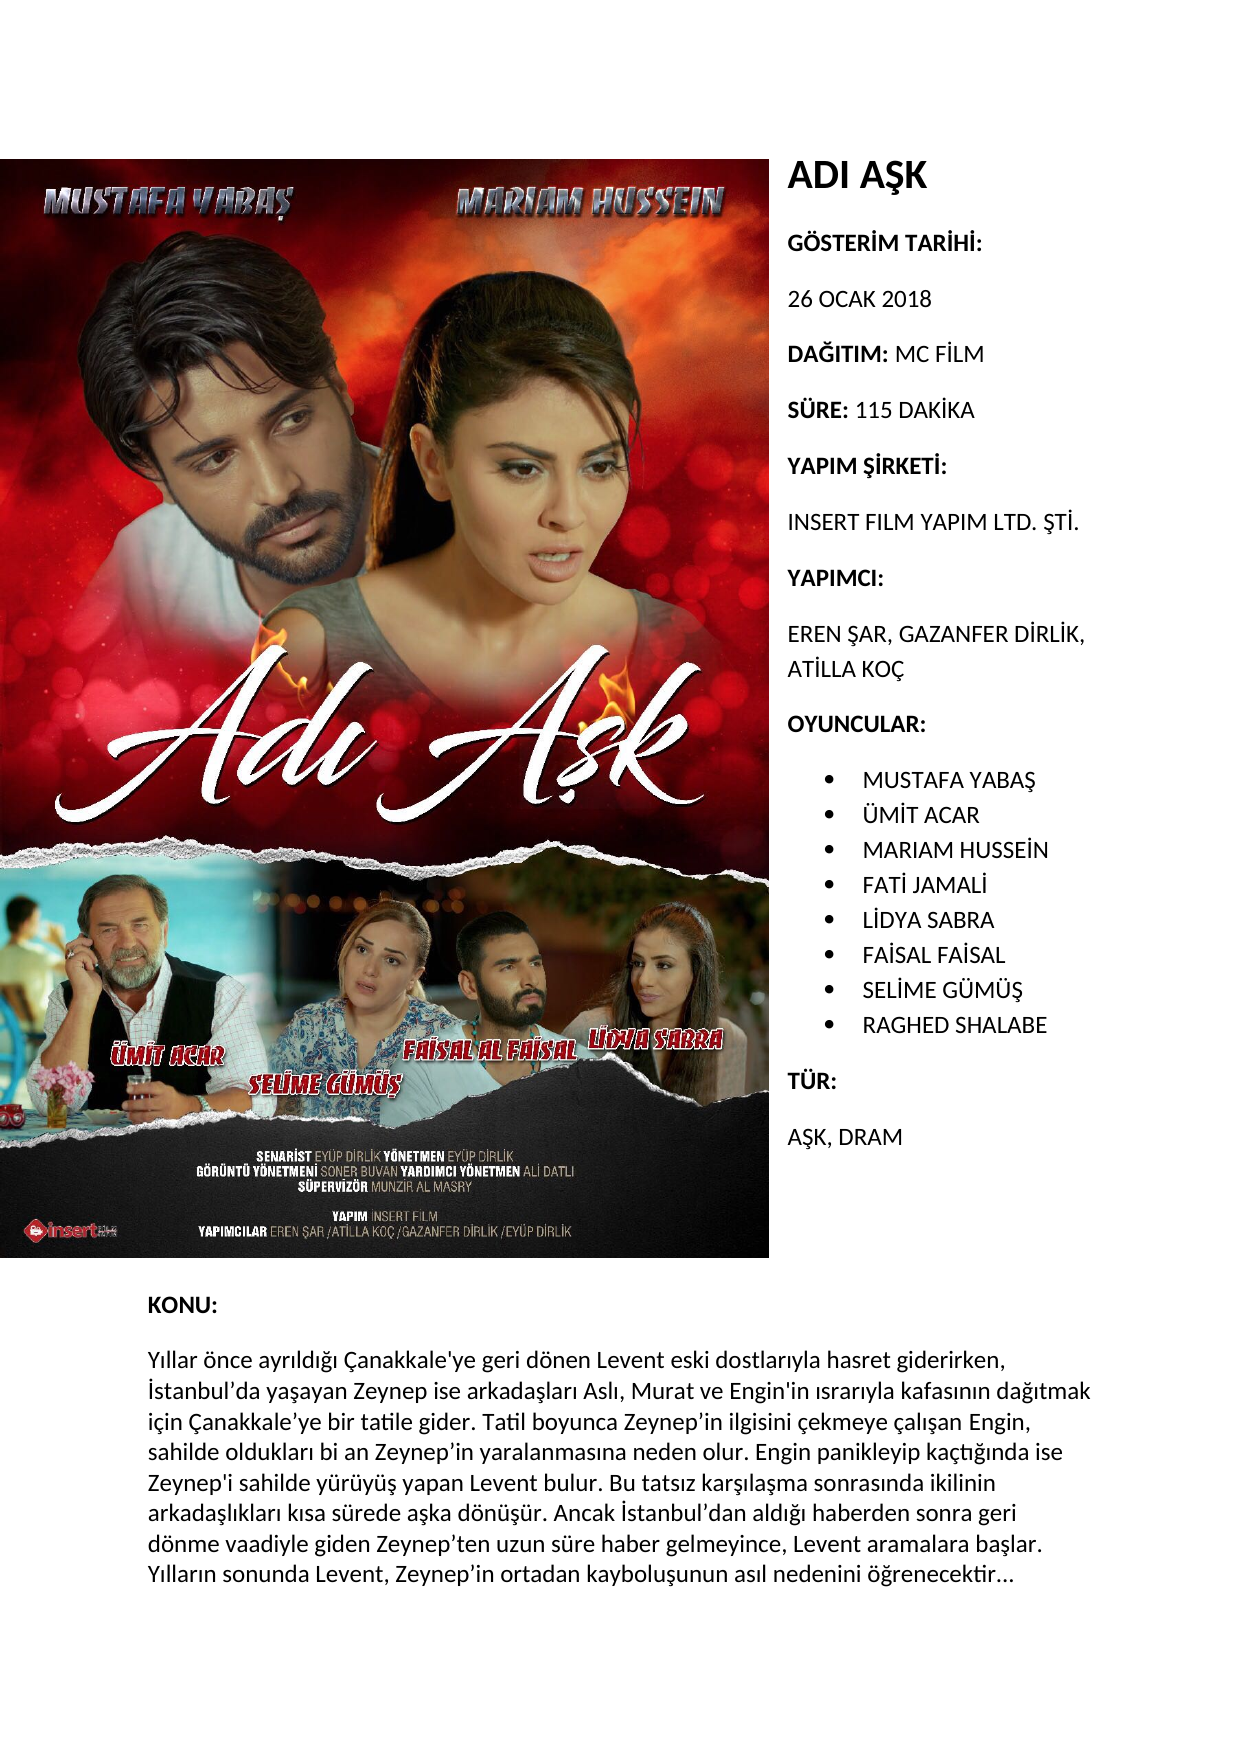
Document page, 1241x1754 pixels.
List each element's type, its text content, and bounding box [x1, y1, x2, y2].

text YAPIM ŞİRKETİ: [769, 450, 1093, 481]
text TÜR: [769, 1065, 1093, 1096]
text ADI AŞK [148, 148, 1093, 198]
list FAİSAL FAİSAL [769, 939, 1093, 970]
text OYUNCULAR: [769, 708, 1093, 739]
list MUSTAFA YABAŞ [769, 764, 1093, 795]
text 26 OCAK 2018 [769, 283, 1093, 313]
text EREN ŞAR, GAZANFER DİRLİK, ATİLLA KOÇ [769, 618, 1093, 683]
text INSERT FILM YAPIM LTD. ŞTİ. [769, 506, 1093, 537]
text GÖSTERİM TARİHİ: [769, 227, 1093, 257]
text Yıllar önce ayrıldığı Çanakkale'ye geri dönen Levent eski dostlarıyla hasret giderirken, İstanbul’da yaşayan Zeynep ise arkadaşları Aslı, Murat ve Engin'in ısrarıyla kafasının dağıtmak için Çanakkale’ye bir tatile gider. Tatil boyunca Zeynep’in ilgisini çekmeye çalışan Engin, sahilde oldukları bi an Zeynep’in yaralanmasına neden olur. Engin panikleyip kaçtığında ise Zeynep'i sahilde yürüyüş yapan Levent bulur. Bu tatsız karşılaşma sonrasında ikilinin arkadaşlıkları kısa sürede aşka dönüşür. Ancak İstanbul’dan aldığı haberden sonra geri dönme vaadiyle giden Zeynep’ten uzun süre haber gelmeyince, Levent aramalara başlar. Yılların sonunda Levent, Zeynep’in ortadan kayboluşunun asıl nedenini öğrenecektir... [148, 1344, 1093, 1589]
list MARIAM HUSSEİN [769, 834, 1093, 865]
list LİDYA SABRA [769, 904, 1093, 935]
list ÜMİT ACAR [769, 799, 1093, 830]
picture [0, 159, 769, 1258]
list FATİ JAMALİ [769, 869, 1093, 900]
text KONU: [148, 1289, 1093, 1319]
text SÜRE: 115 DAKİKA [769, 394, 1093, 425]
text YAPIMCI: [769, 562, 1093, 592]
list SELİME GÜMÜŞ [769, 974, 1093, 1005]
text AŞK, DRAM [769, 1121, 1093, 1152]
list RAGHED SHALABE [769, 1009, 1093, 1040]
text DAĞITIM: MC FİLM [769, 338, 1093, 369]
